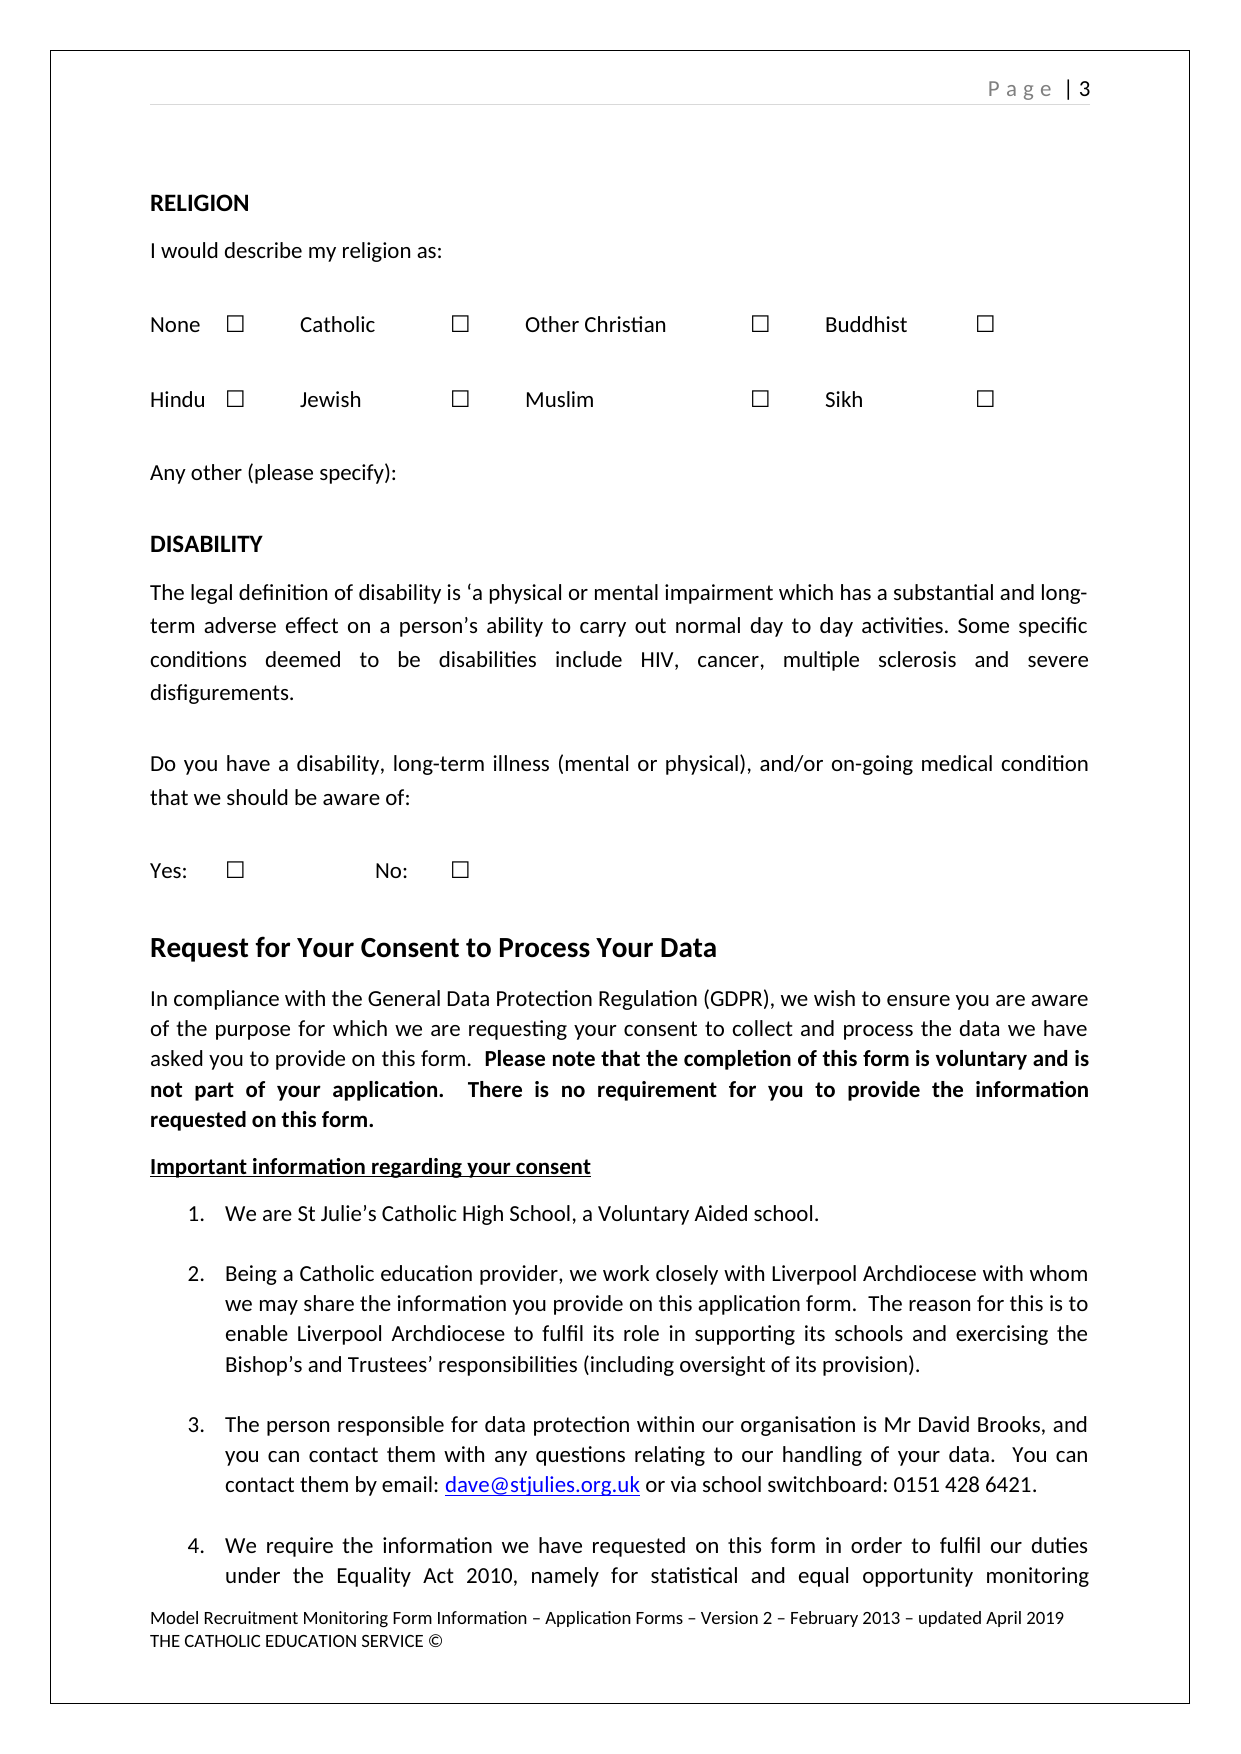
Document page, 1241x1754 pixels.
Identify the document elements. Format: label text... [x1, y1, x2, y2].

list The person responsible for data protection within our organisation is Mr David Brooks, and you can contact them with any questions relating to our handling of your data. You can contact them by email: dave@stjulies.org.uk or via school switchboard: 0151 428 6421. [187, 1410, 1090, 1498]
text In compliance with the General Data Protection Regulation (GDPR), we wish to ensure you are aware of the purpose for which we are requesting your consent to collect and process the data we have asked you to provide on this form. Please note that the completion of this form is voluntary and is not part of your application. There is no requirement for you to provide the information requested on this form. [150, 984, 1090, 1133]
text Request for Your Consent to Process Your Data [150, 929, 1090, 964]
title DISABILITY [150, 529, 1090, 559]
text Any other (please specify): [150, 458, 1090, 486]
text Do you have a disability, long-term illness (mental or physical), and/or on-going medical condition that we should be aware of: [150, 749, 1090, 811]
text Important information regarding your consent [150, 1152, 1090, 1180]
list Being a Catholic education provider, we work closely with Liverpool Archdiocese with whom we may share the information you provide on this application form. The reason for this is to enable Liverpool Archdiocese to fulfil its role in supporting its schools and exercising the Bishop’s and Trustees’ responsibilities (including oversight of its provision). [187, 1259, 1090, 1378]
text Yes: No: [150, 854, 1090, 885]
text None Catholic Other Christian Buddhist [150, 308, 1090, 339]
text I would describe my religion as: [150, 237, 1090, 264]
subtitle RELIGION [150, 187, 1090, 218]
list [187, 1531, 1090, 1589]
text The legal definition of disability is ‘a physical or mental impairment which has a substantial and long-term adverse effect on a person’s ability to carry out normal day to day activities. Some specific conditions deemed to be disabilities include HIV, cancer, multiple sclerosis and severe disfigurements. [150, 578, 1090, 706]
text Hindu Jewish Muslim Sikh [150, 383, 1090, 414]
list We are St Julie’s Catholic High School, a Voluntary Aided school. [187, 1199, 1090, 1227]
